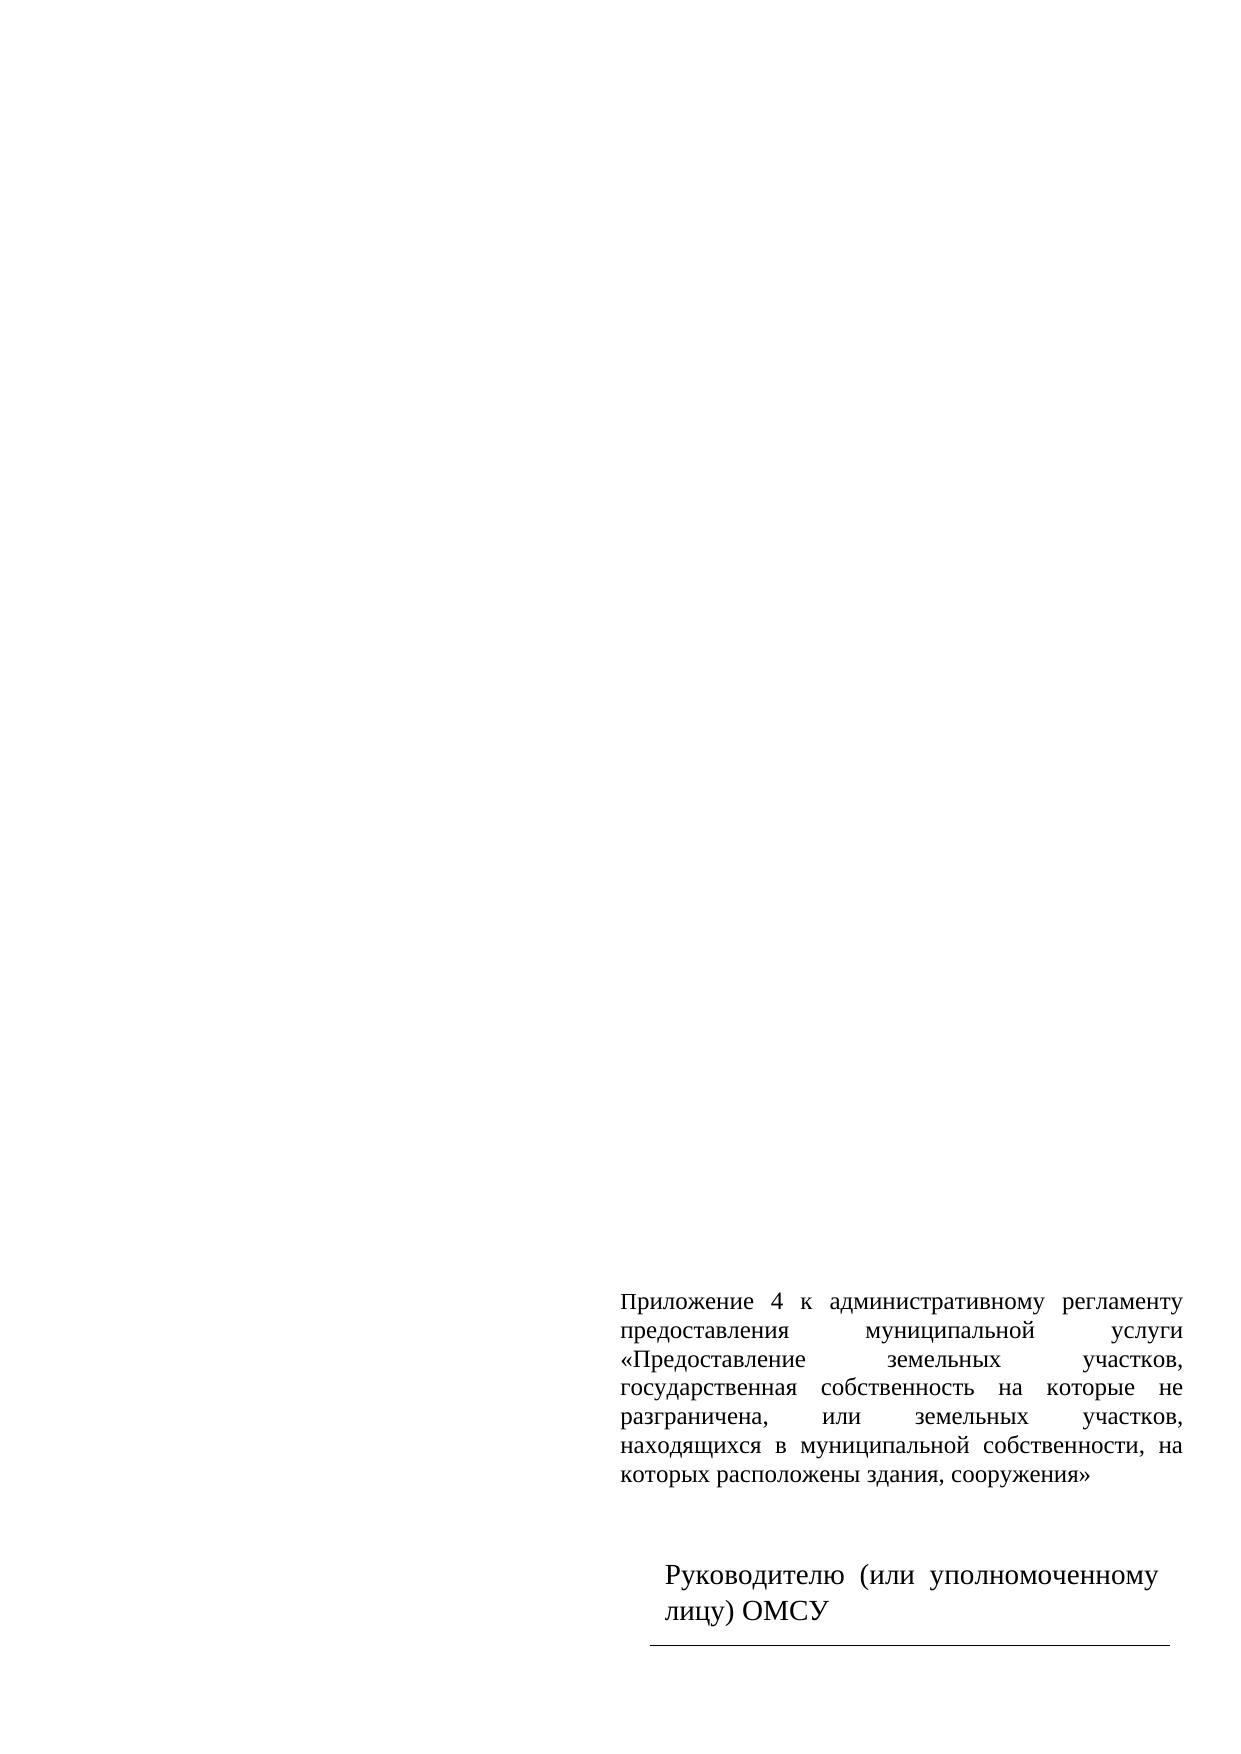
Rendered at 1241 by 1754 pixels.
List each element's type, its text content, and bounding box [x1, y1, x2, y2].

text Приложение 4 к административному регламенту предоставления муниципальной услуги «Предоставление земельных участков, государственная собственность на которые не разграничена, или земельных участков, находящихся в муниципальной собственности, на которых расположены здания, сооружения» [620, 1286, 1183, 1487]
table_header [650, 1557, 1170, 1645]
